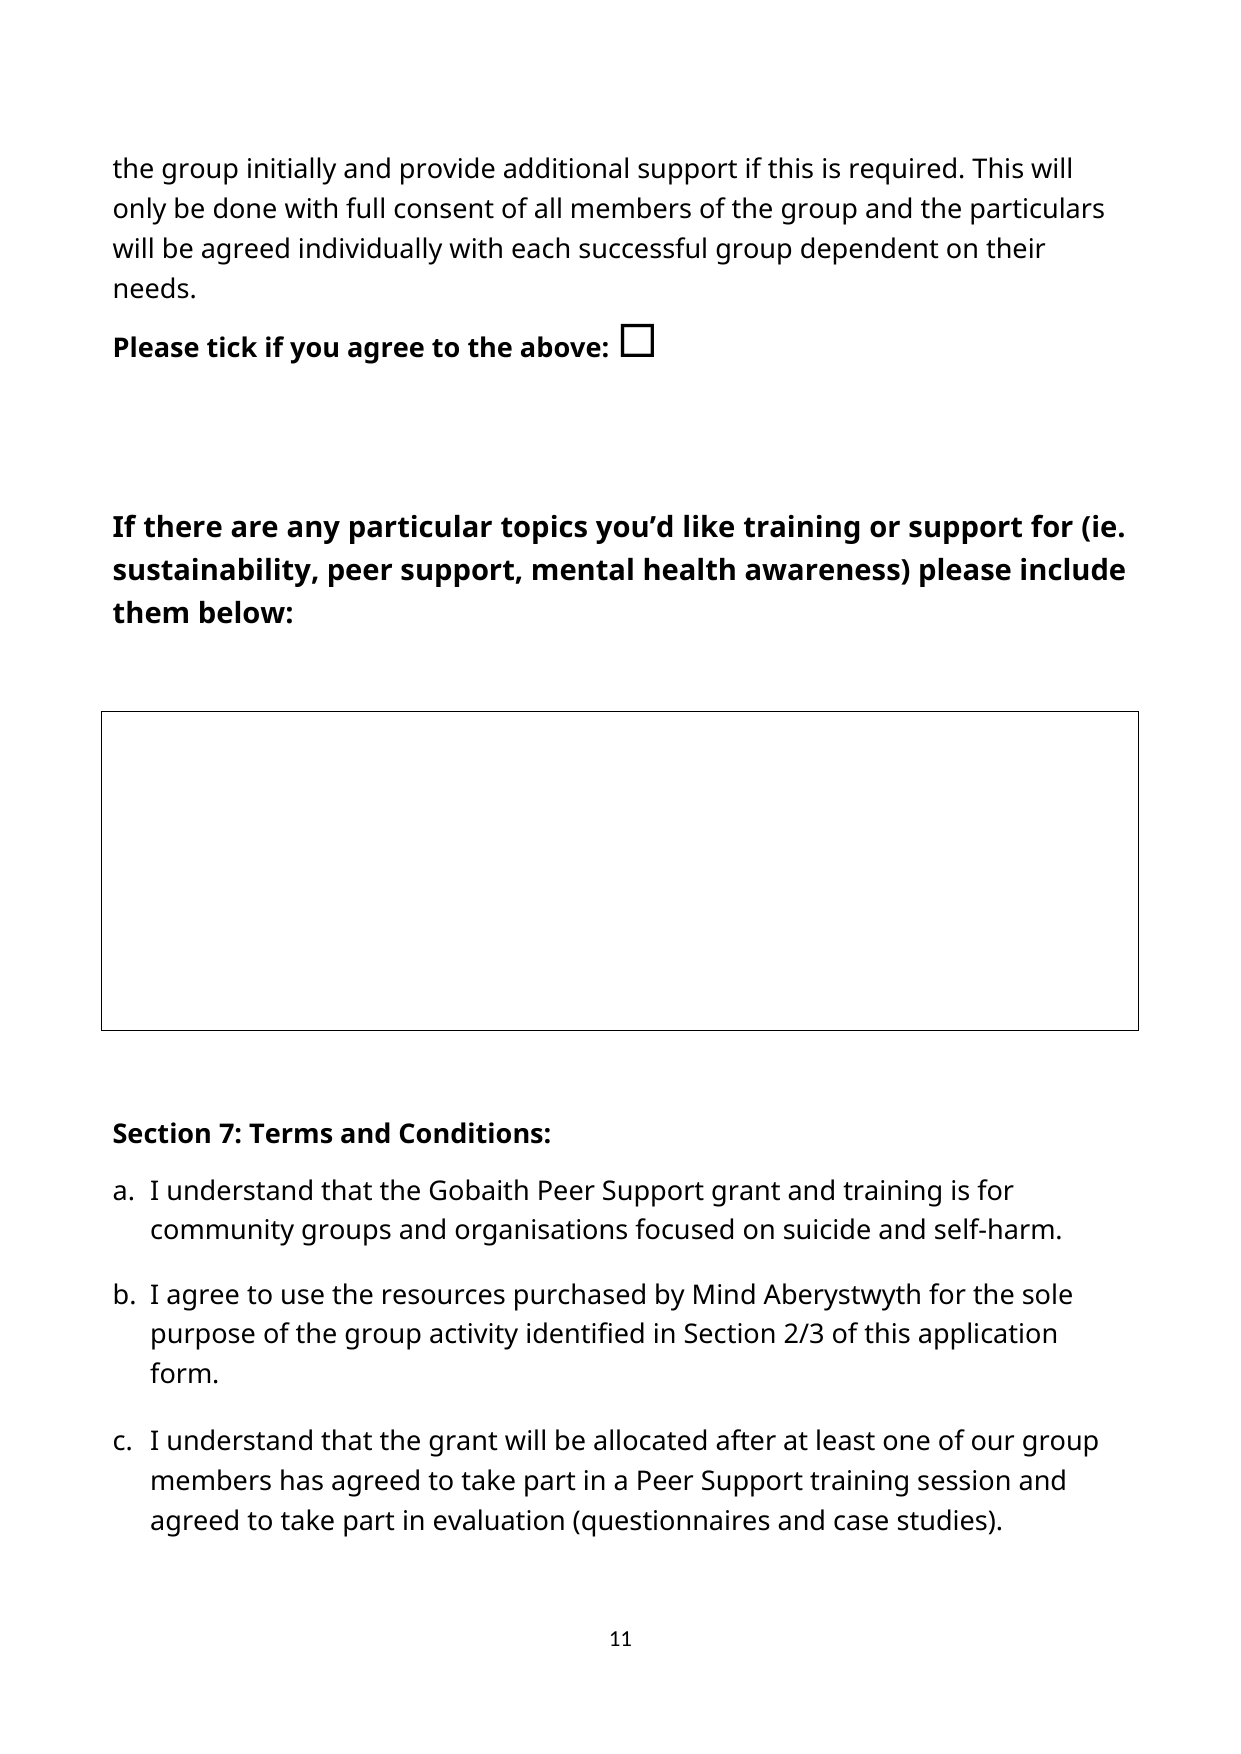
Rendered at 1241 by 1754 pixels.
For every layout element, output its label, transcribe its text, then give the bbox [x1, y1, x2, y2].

text Please tick if you agree to the above: [112, 326, 1128, 367]
text If there are any particular topics you’d like training or support for (ie. sustainability, peer support, mental health awareness) please include them below: [112, 506, 1128, 632]
table_header [102, 712, 1138, 1029]
list I agree to use the resources purchased by Mind Aberystwyth for the sole purpose of the group activity identified in Section 2/3 of this application form. [112, 1275, 1128, 1392]
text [112, 150, 1128, 306]
list I understand that the grant will be allocated after at least one of our group members has agreed to take part in a Peer Support training session and agreed to take part in evaluation (questionnaires and case studies). [112, 1421, 1128, 1538]
text Section 7: Terms and Conditions: [112, 1114, 1128, 1151]
list I understand that the Gobaith Peer Support grant and training is for community groups and organisations focused on suicide and self-harm. [112, 1171, 1128, 1248]
